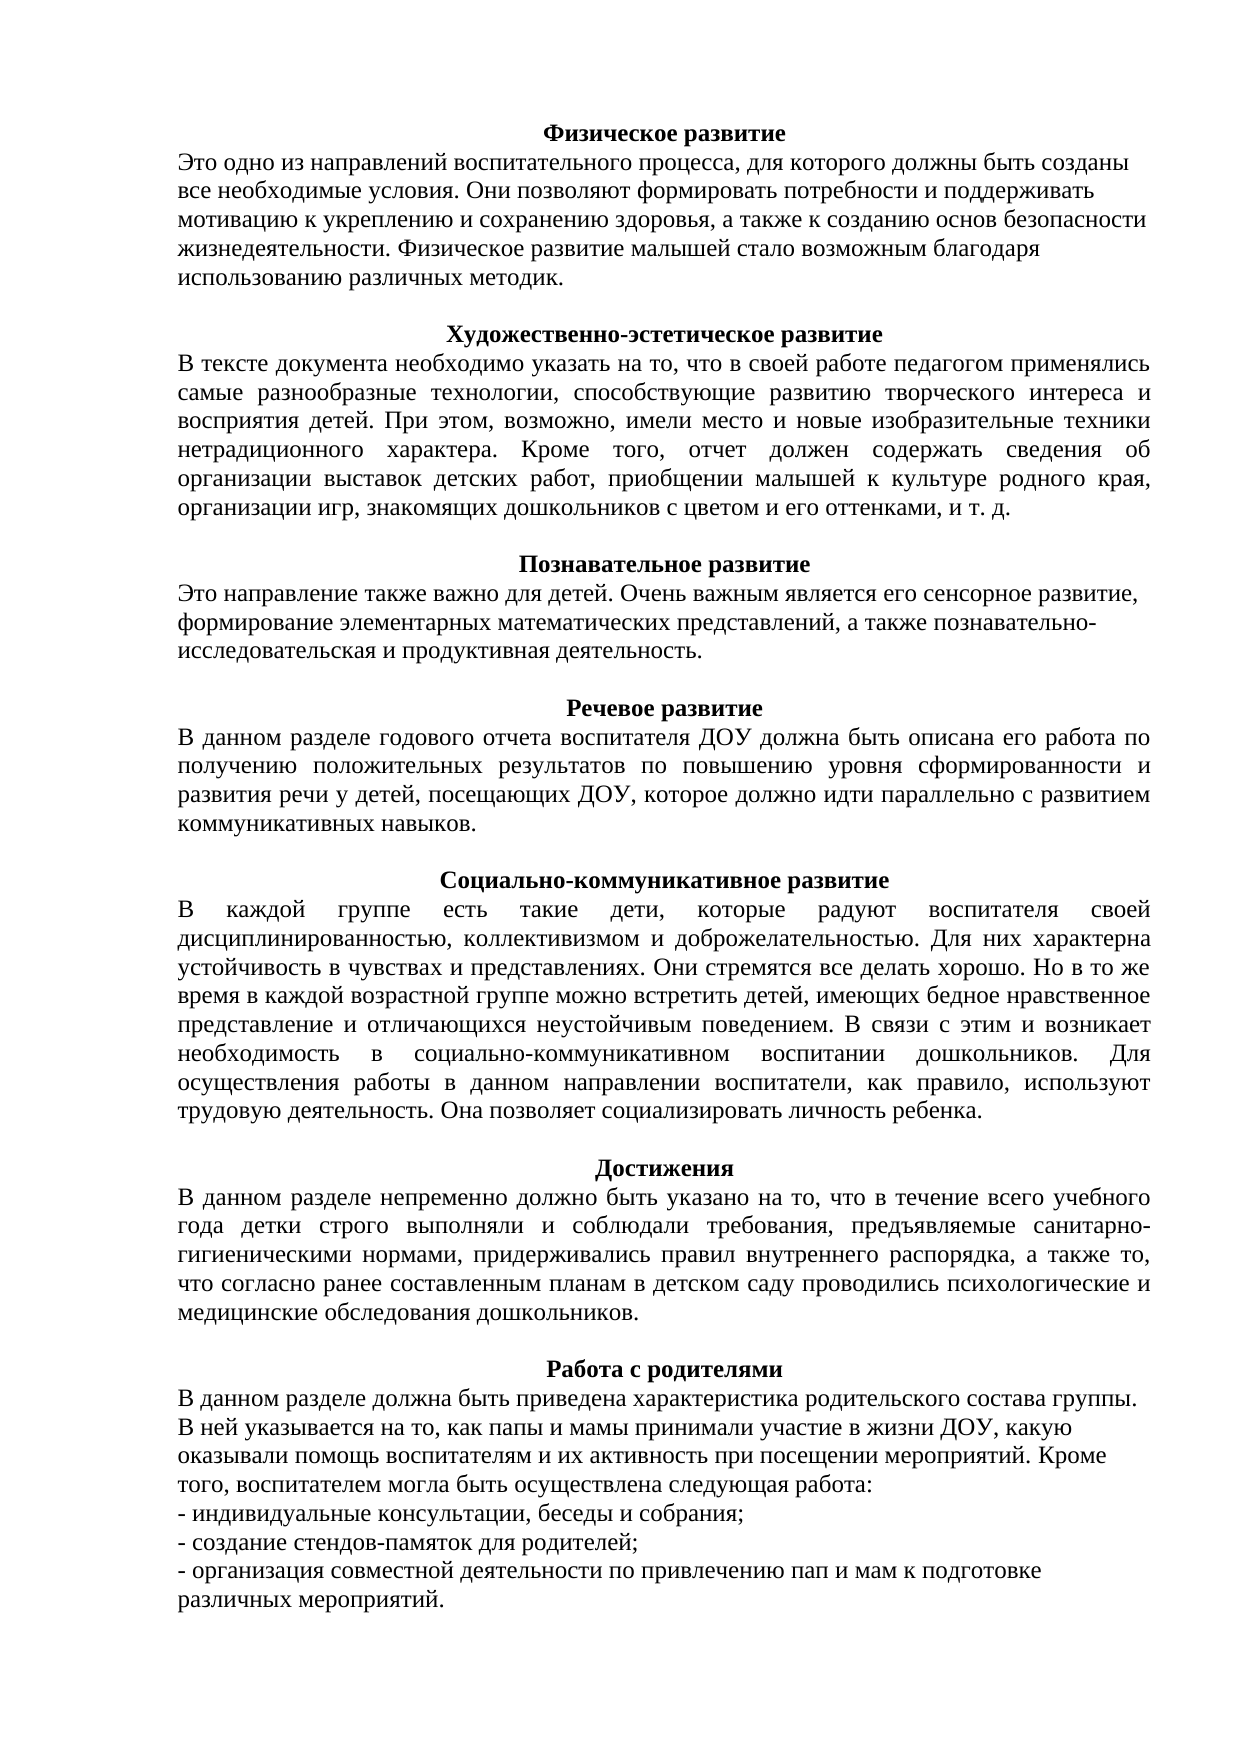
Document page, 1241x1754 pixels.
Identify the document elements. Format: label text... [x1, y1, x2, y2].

text В данном разделе должна быть приведена характеристика родительского состава группы. В ней указывается на то, как папы и мамы принимали участие в жизни ДОУ, какую оказывали помощь воспитателям и их активность при посещении мероприятий. Кроме того, воспитателем могла быть осуществлена следующая работа: [177, 1383, 1152, 1498]
text В данном разделе годового отчета воспитателя ДОУ должна быть описана его работа по получению положительных результатов по повышению уровня сформированности и развития речи у детей, посещающих ДОУ, которое должно идти параллельно с развитием коммуникативных навыков. [177, 722, 1152, 837]
text Речевое развитие [177, 693, 1152, 722]
text Работа с родителями [177, 1354, 1152, 1383]
text Социально-коммуникативное развитие [177, 866, 1152, 894]
text В данном разделе непременно должно быть указано на то, что в течение всего учебного года детки строго выполняли и соблюдали требования, предъявляемые санитарно-гигиеническими нормами, придерживались правил внутреннего распорядка, а также то, что согласно ранее составленным планам в детском саду проводились психологические и медицинские обследования дошкольников. [177, 1182, 1152, 1326]
text Это одно из направлений воспитательного процесса, для которого должны быть созданы все необходимые условия. Они позволяют формировать потребности и поддерживать мотивацию к укреплению и сохранению здоровья, а также к созданию основ безопасности жизнедеятельности. Физическое развитие малышей стало возможным благодаря использованию различных методик. [177, 147, 1152, 291]
text Достижения [177, 1153, 1152, 1182]
text Физическое развитие [177, 118, 1152, 147]
text - индивидуальные консультации, беседы и собрания; - создание стендов-памяток для родителей; - организация совместной деятельности по привлечению пап и мам к подготовке различных мероприятий. [177, 1498, 1152, 1613]
text В каждой группе есть такие дети, которые радуют воспитателя своей дисциплинированностью, коллективизмом и доброжелательностью. Для них характерна устойчивость в чувствах и представлениях. Они стремятся все делать хорошо. Но в то же время в каждой возрастной группе можно встретить детей, имеющих бедное нравственное представление и отличающихся неустойчивым поведением. В связи с этим и возникает необходимость в социально-коммуникативном воспитании дошкольников. Для осуществления работы в данном направлении воспитатели, как правило, используют трудовую деятельность. Она позволяет социализировать личность ребенка. [177, 894, 1152, 1124]
text Познавательное развитие [177, 549, 1152, 578]
text В тексте документа необходимо указать на то, что в своей работе педагогом применялись самые разнообразные технологии, способствующие развитию творческого интереса и восприятия детей. При этом, возможно, имели место и новые изобразительные техники нетрадиционного характера. Кроме того, отчет должен содержать сведения об организации выставок детских работ, приобщении малышей к культуре родного края, организации игр, знакомящих дошкольников с цветом и его оттенками, и т. д. [177, 348, 1152, 521]
text Художественно-эстетическое развитие [177, 319, 1152, 348]
text Это направление также важно для детей. Очень важным является его сенсорное развитие, формирование элементарных математических представлений, а также познавательно-исследовательская и продуктивная деятельность. [177, 578, 1152, 664]
